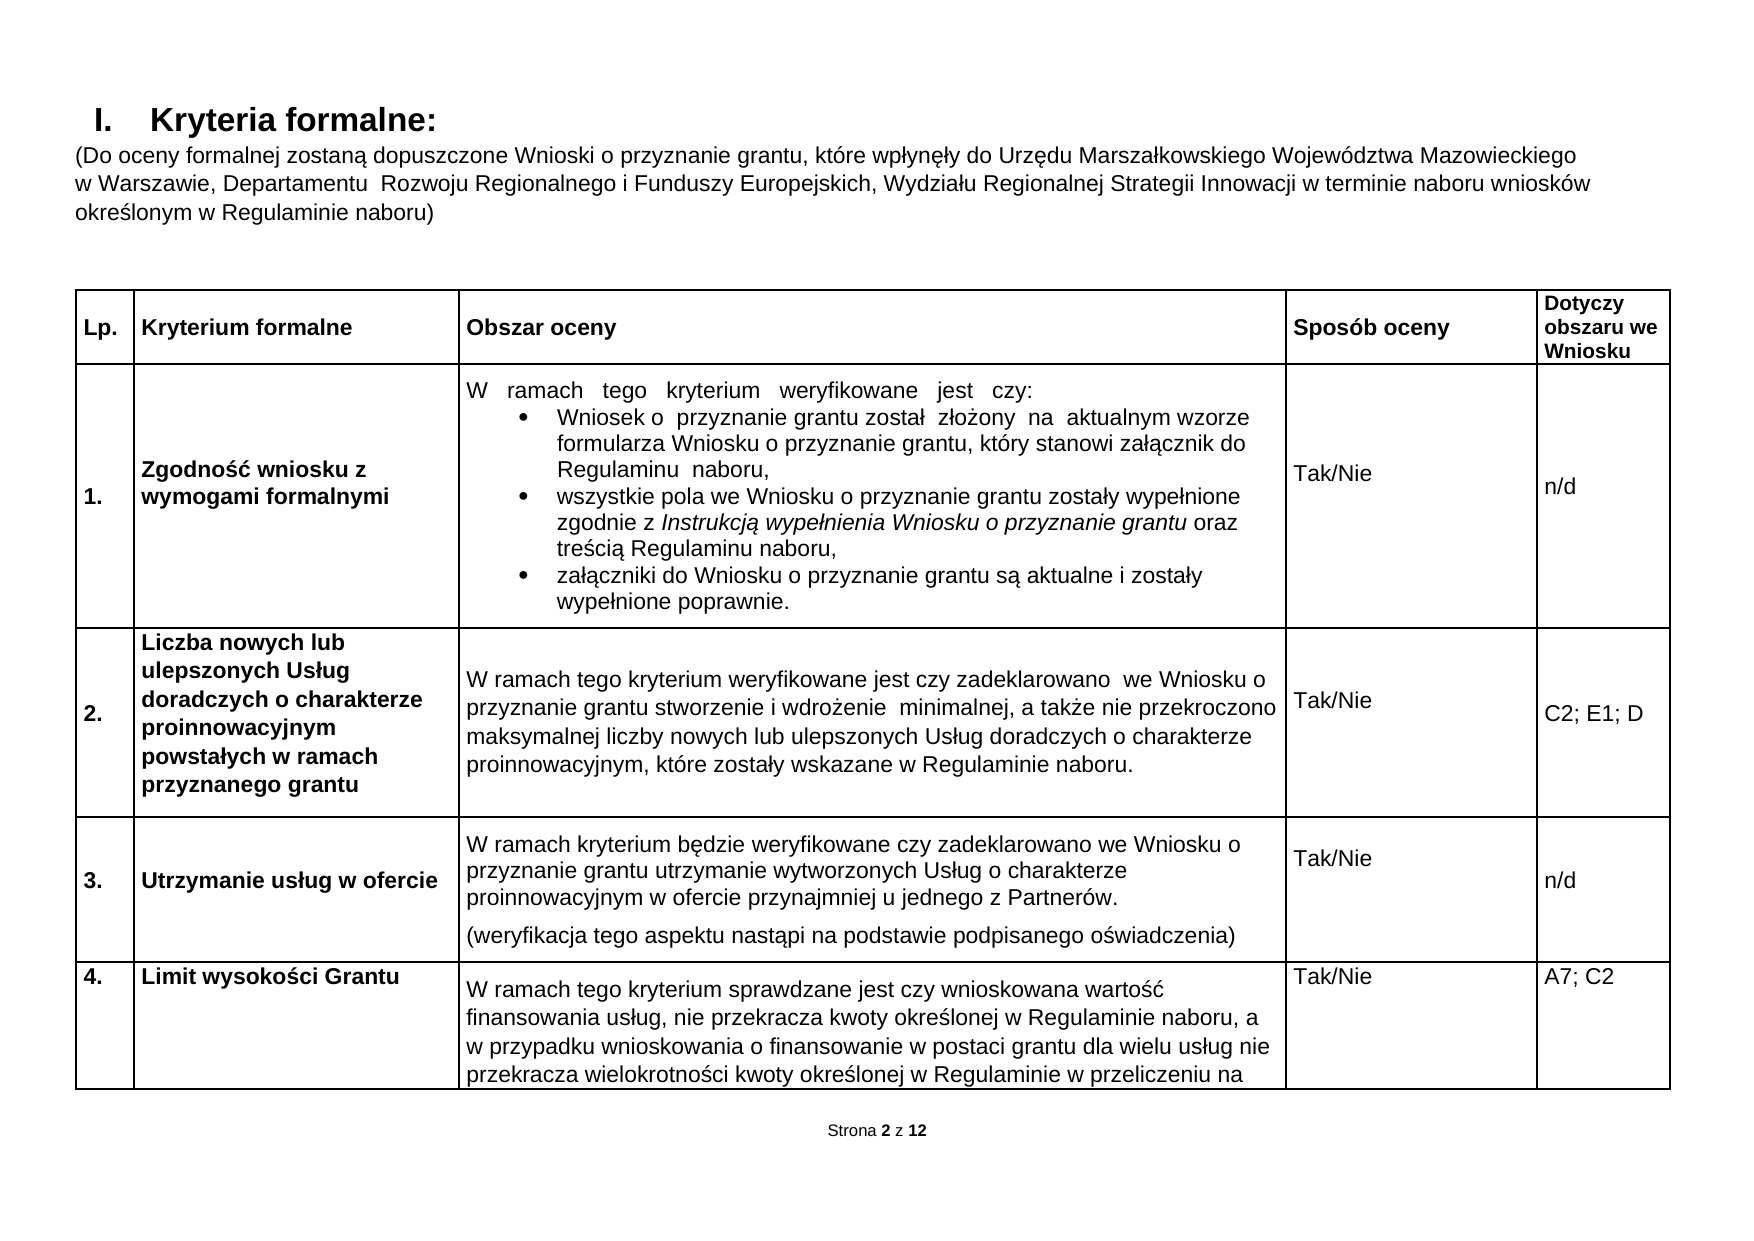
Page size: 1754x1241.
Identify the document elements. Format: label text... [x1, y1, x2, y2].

table_cell n/d [1538, 365, 1669, 627]
table_cell 1. [77, 365, 133, 627]
table_header Obszar oceny [460, 291, 1285, 363]
table_cell Tak/Nie [1287, 365, 1536, 627]
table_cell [460, 963, 1285, 1087]
table_cell W ramach tego kryterium weryfikowane jest czy zadeklarowano we Wniosku o przyznanie grantu stworzenie i wdrożenie minimalnej, a także nie przekroczono maksymalnej liczby nowych lub ulepszonych Usług doradczych o charakterze proinnowacyjnym, które zostały wskazane w Regulaminie naboru. [460, 629, 1285, 816]
table_cell W ramach kryterium będzie weryfikowane czy zadeklarowano we Wniosku o przyznanie grantu utrzymanie wytworzonych Usług o charakterze proinnowacyjnym w ofercie przynajmniej u jednego z Partnerów. (weryfikacja tego aspektu nastąpi na podstawie podpisanego oświadczenia) [460, 818, 1285, 961]
table_cell Tak/Nie [1287, 629, 1536, 816]
table_cell W ramach tego kryterium weryfikowane jest czy: Wniosek o przyznanie grantu został złożony na aktualnym wzorze formularza Wniosku o przyznanie grantu, który stanowi załącznik do Regulaminu naboru, wszystkie pola we Wniosku o przyznanie grantu zostały wypełnione zgodnie z Instrukcją wypełnienia Wniosku o przyznanie grantu oraz treścią Regulaminu naboru, załączniki do Wniosku o przyznanie grantu są aktualne i zostały wypełnione poprawnie. [460, 365, 1285, 627]
table_cell A7; C2 [1538, 963, 1669, 1087]
table_header Sposób oceny [1287, 291, 1536, 363]
table_cell Tak/Nie [1287, 818, 1536, 961]
table_cell C2; E1; D [1538, 629, 1669, 816]
table_cell Zgodność wniosku z wymogami formalnymi [135, 365, 458, 627]
table_header Lp. [77, 291, 133, 363]
table_cell 3. [77, 818, 133, 961]
table_header Kryterium formalne [135, 291, 458, 363]
table_cell n/d [1538, 818, 1669, 961]
table_cell Limit wysokości Grantu [135, 963, 458, 1087]
table_cell Utrzymanie usług w ofercie [135, 818, 458, 961]
subtitle Kryteria formalne: [112, 100, 1679, 138]
table_cell 2. [77, 629, 133, 816]
table_cell Liczba nowych lub ulepszonych Usług doradczych o charakterze proinnowacyjnym powstałych w ramach przyznanego grantu [135, 629, 458, 816]
table_cell 4. [77, 963, 133, 1087]
text (Do oceny formalnej zostaną dopuszczone Wnioski o przyznanie grantu, które wpłynęły do Urzędu Marszałkowskiego Województwa Mazowieckiego w Warszawie, Departamentu Rozwoju Regionalnego i Funduszy Europejskich, Wydziału Regionalnej Strategii Innowacji w terminie naboru wniosków określonym w Regulaminie naboru) [75, 142, 1679, 225]
table_cell Tak/Nie [1287, 963, 1536, 1087]
table_header Dotyczy obszaru we Wniosku [1538, 291, 1669, 363]
